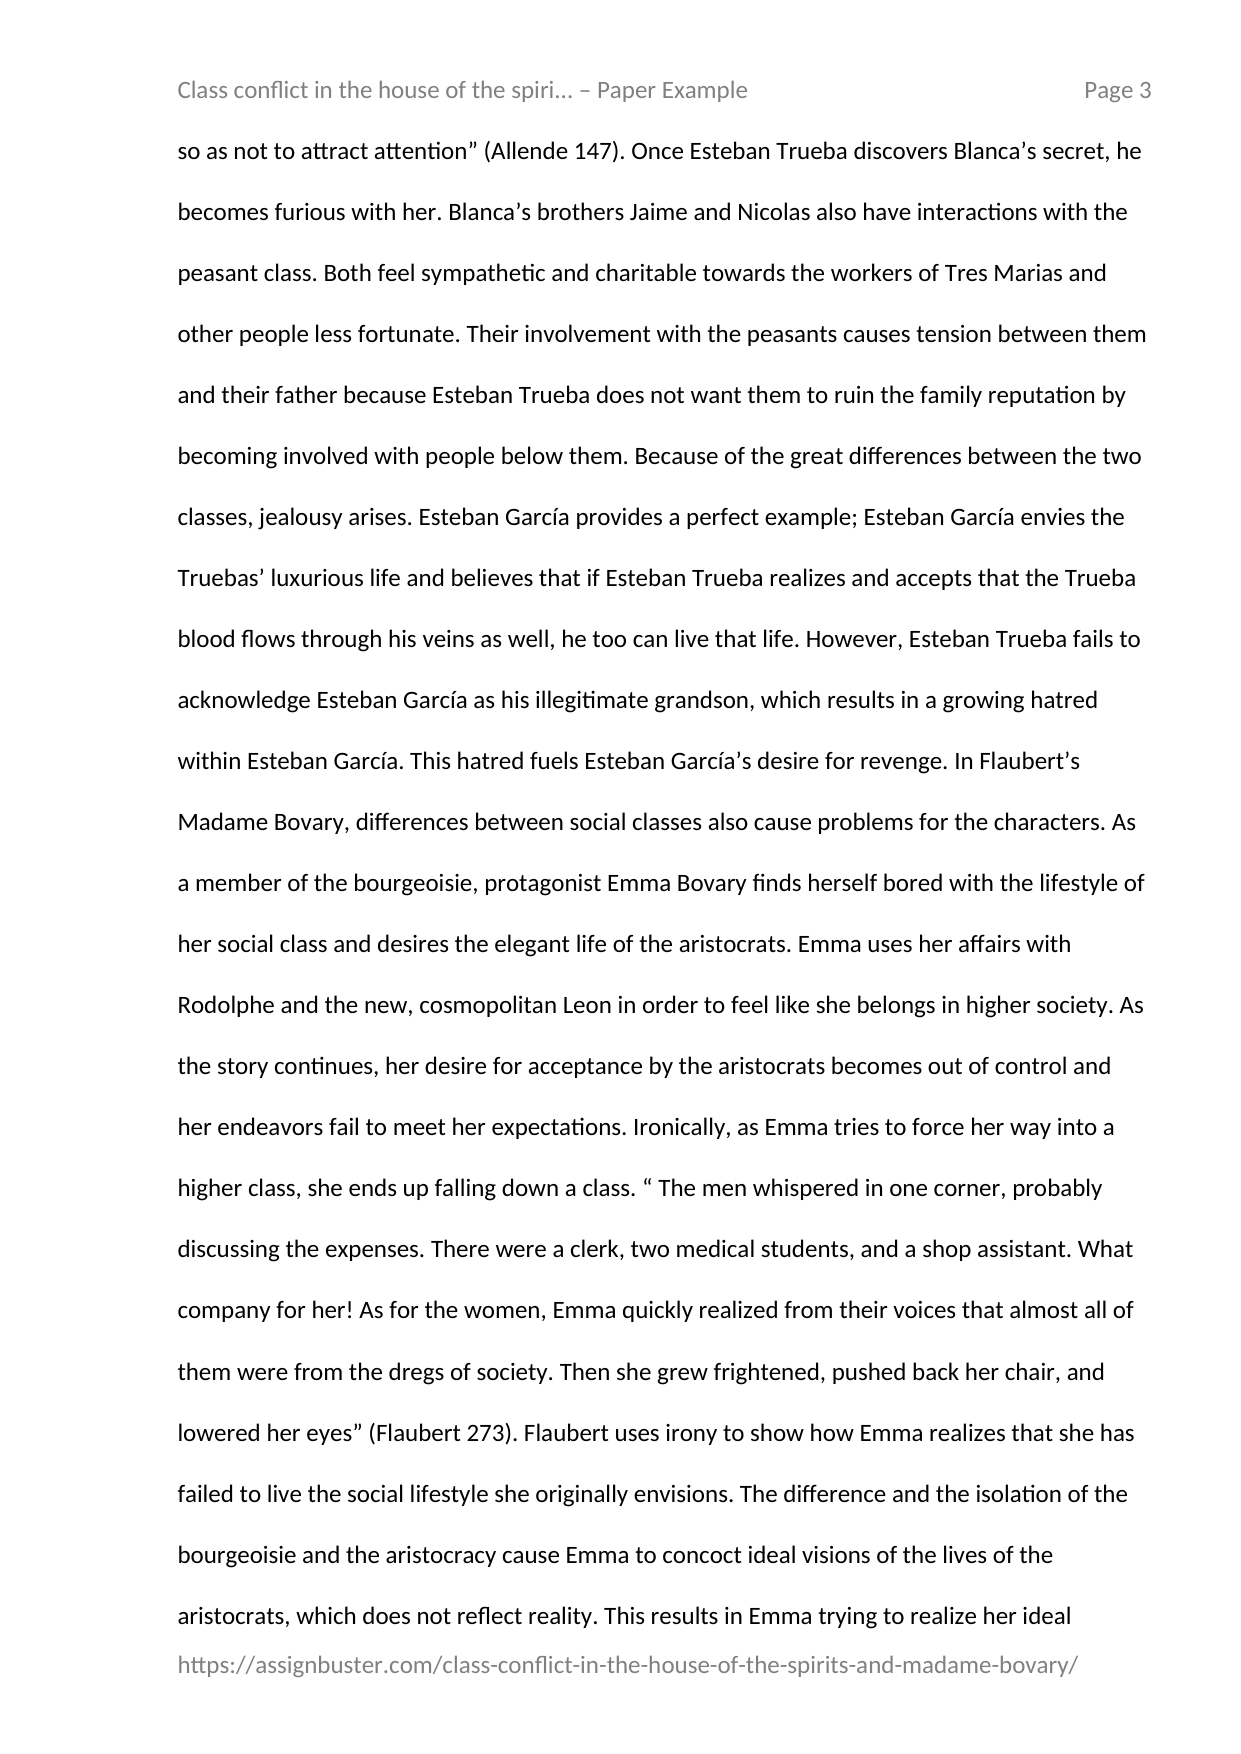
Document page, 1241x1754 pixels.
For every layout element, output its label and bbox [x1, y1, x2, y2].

text [177, 135, 1152, 1630]
